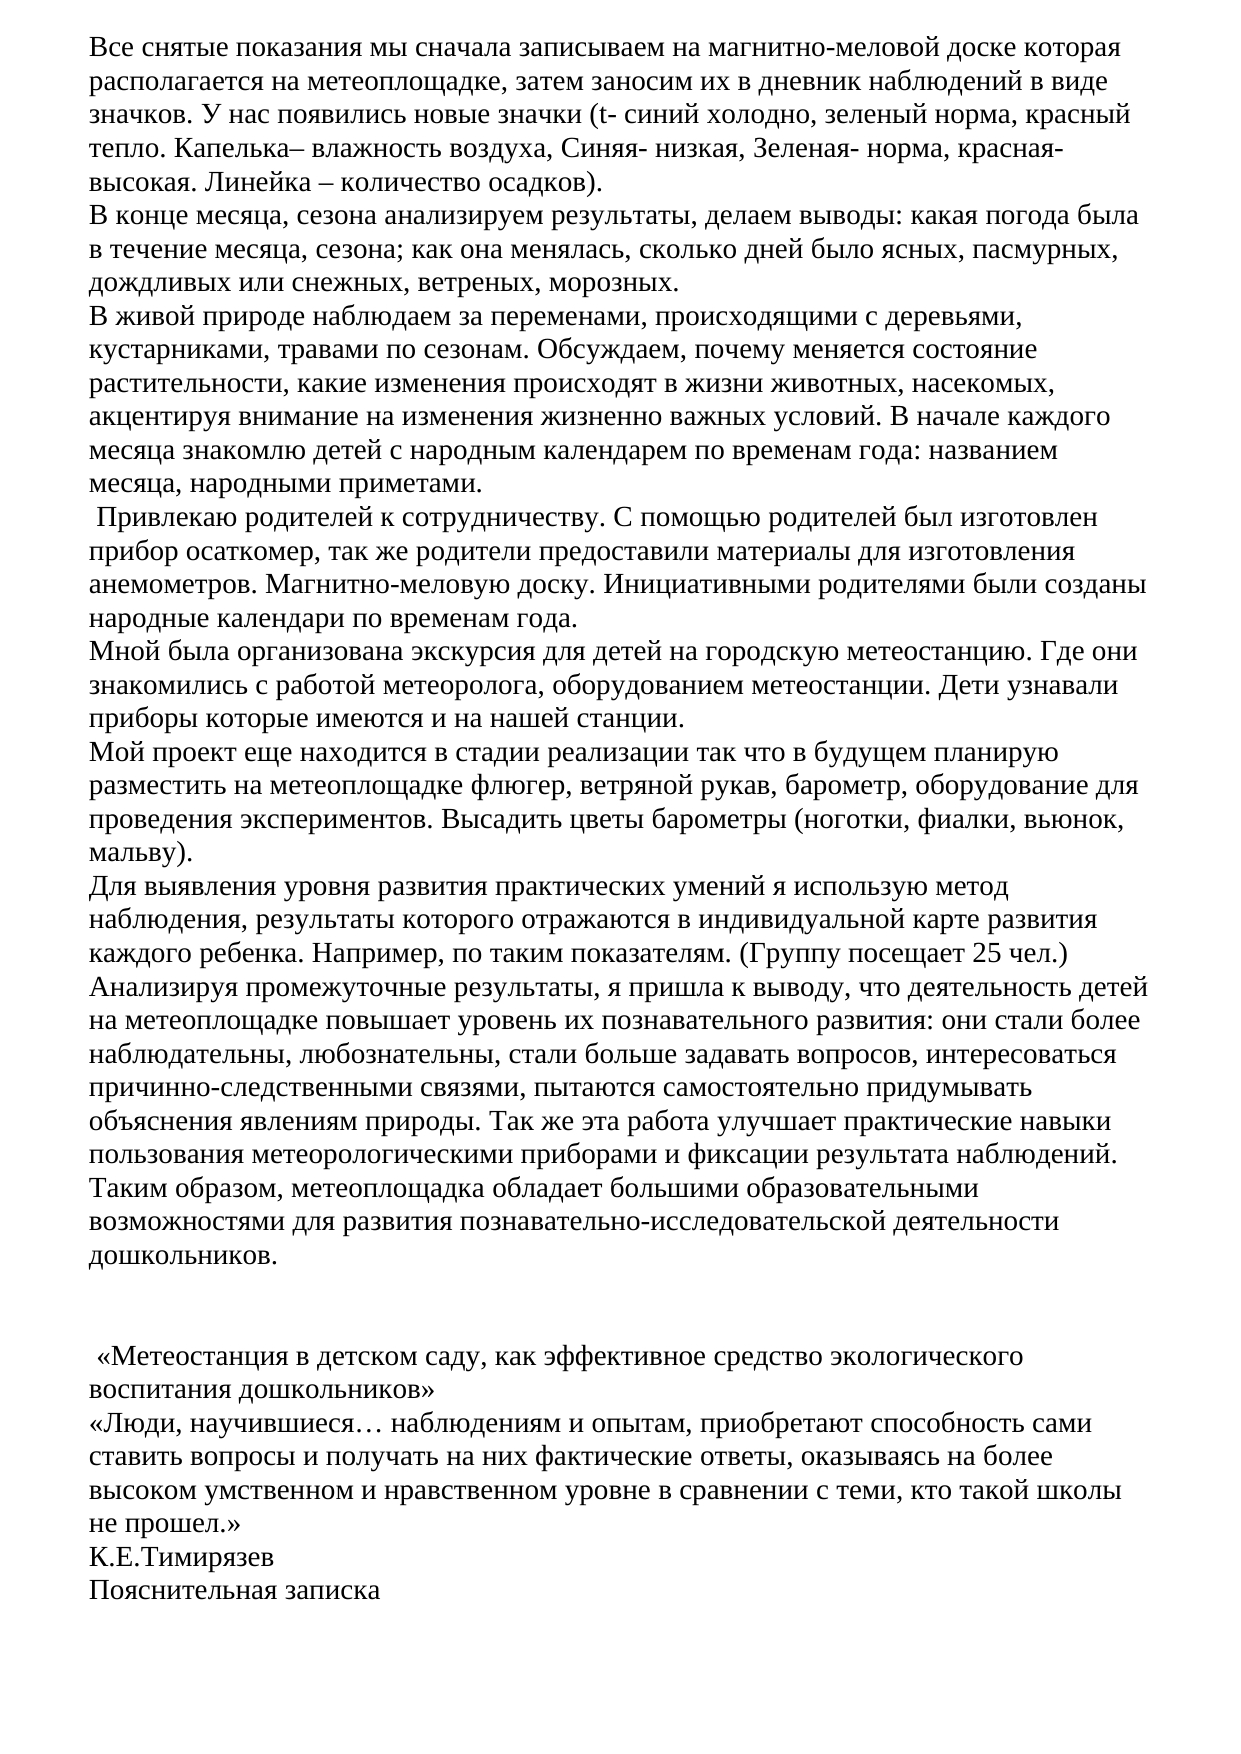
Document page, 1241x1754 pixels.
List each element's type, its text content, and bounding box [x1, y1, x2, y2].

text Мой проект еще находится в стадии реализации так что в будущем планирую разместить на метеоплощадке флюгер, ветряной рукав, барометр, оборудование для проведения экспериментов. Высадить цветы барометры (ноготки, фиалки, вьюнок, мальву). [89, 734, 1152, 868]
text Для выявления уровня развития практических умений я использую метод наблюдения, результаты которого отражаются в индивидуальной карте развития каждого ребенка. Например, по таким показателям. (Группу посещает 25 чел.) [89, 868, 1152, 969]
text «Метеостанция в детском саду, как эффективное средство экологического воспитания дошкольников» [89, 1338, 1152, 1405]
text К.Е.Тимирязев [89, 1539, 1152, 1572]
text Мной была организована экскурсия для детей на городскую метеостанцию. Где они знакомились с работой метеоролога, оборудованием метеостанции. Дети узнавали приборы которые имеются и на нашей станции. [89, 633, 1152, 734]
text «Люди, научившиеся… наблюдениям и опытам, приобретают способность сами ставить вопросы и получать на них фактические ответы, оказываясь на более высоком умственном и нравственном уровне в сравнении с теми, кто такой школы не прошел.» [89, 1405, 1152, 1539]
text В живой природе наблюдаем за переменами, происходящими с деревьями, кустарниками, травами по сезонам. Обсуждаем, почему меняется состояние растительности, какие изменения происходят в жизни животных, насекомых, акцентируя внимание на изменения жизненно важных условий. В начале каждого месяца знакомлю детей с народным календарем по временам года: названием месяца, народными приметами. [89, 298, 1152, 499]
text В конце месяца, сезона анализируем результаты, делаем выводы: какая погода была в течение месяца, сезона; как она менялась, сколько дней было ясных, пасмурных, дождливых или снежных, ветреных, морозных. [89, 197, 1152, 298]
text Все снятые показания мы сначала записываем на магнитно-меловой доске которая располагается на метеоплощадке, затем заносим их в дневник наблюдений в виде значков. У нас появились новые значки (t- синий холодно, зеленый норма, красный тепло. Капелька– влажность воздуха, Синяя- низкая, Зеленая- норма, красная-высокая. Линейка – количество осадков). [89, 29, 1152, 197]
text Анализируя промежуточные результаты, я пришла к выводу, что деятельность детей на метеоплощадке повышает уровень их познавательного развития: они стали более наблюдательны, любознательны, стали больше задавать вопросов, интересоваться причинно-следственными связями, пытаются самостоятельно придумывать объяснения явлениям природы. Так же эта работа улучшает практические навыки пользования метеорологическими приборами и фиксации результата наблюдений. Таким образом, метеоплощадка обладает большими образовательными возможностями для развития познавательно-исследовательской деятельности дошкольников. [89, 969, 1152, 1271]
text Пояснительная записка [89, 1572, 1152, 1606]
text Привлекаю родителей к сотрудничеству. С помощью родителей был изготовлен прибор осаткомер, так же родители предоставили материалы для изготовления анемометров. Магнитно-меловую доску. Инициативными родителями были созданы народные календари по временам года. [89, 499, 1152, 633]
